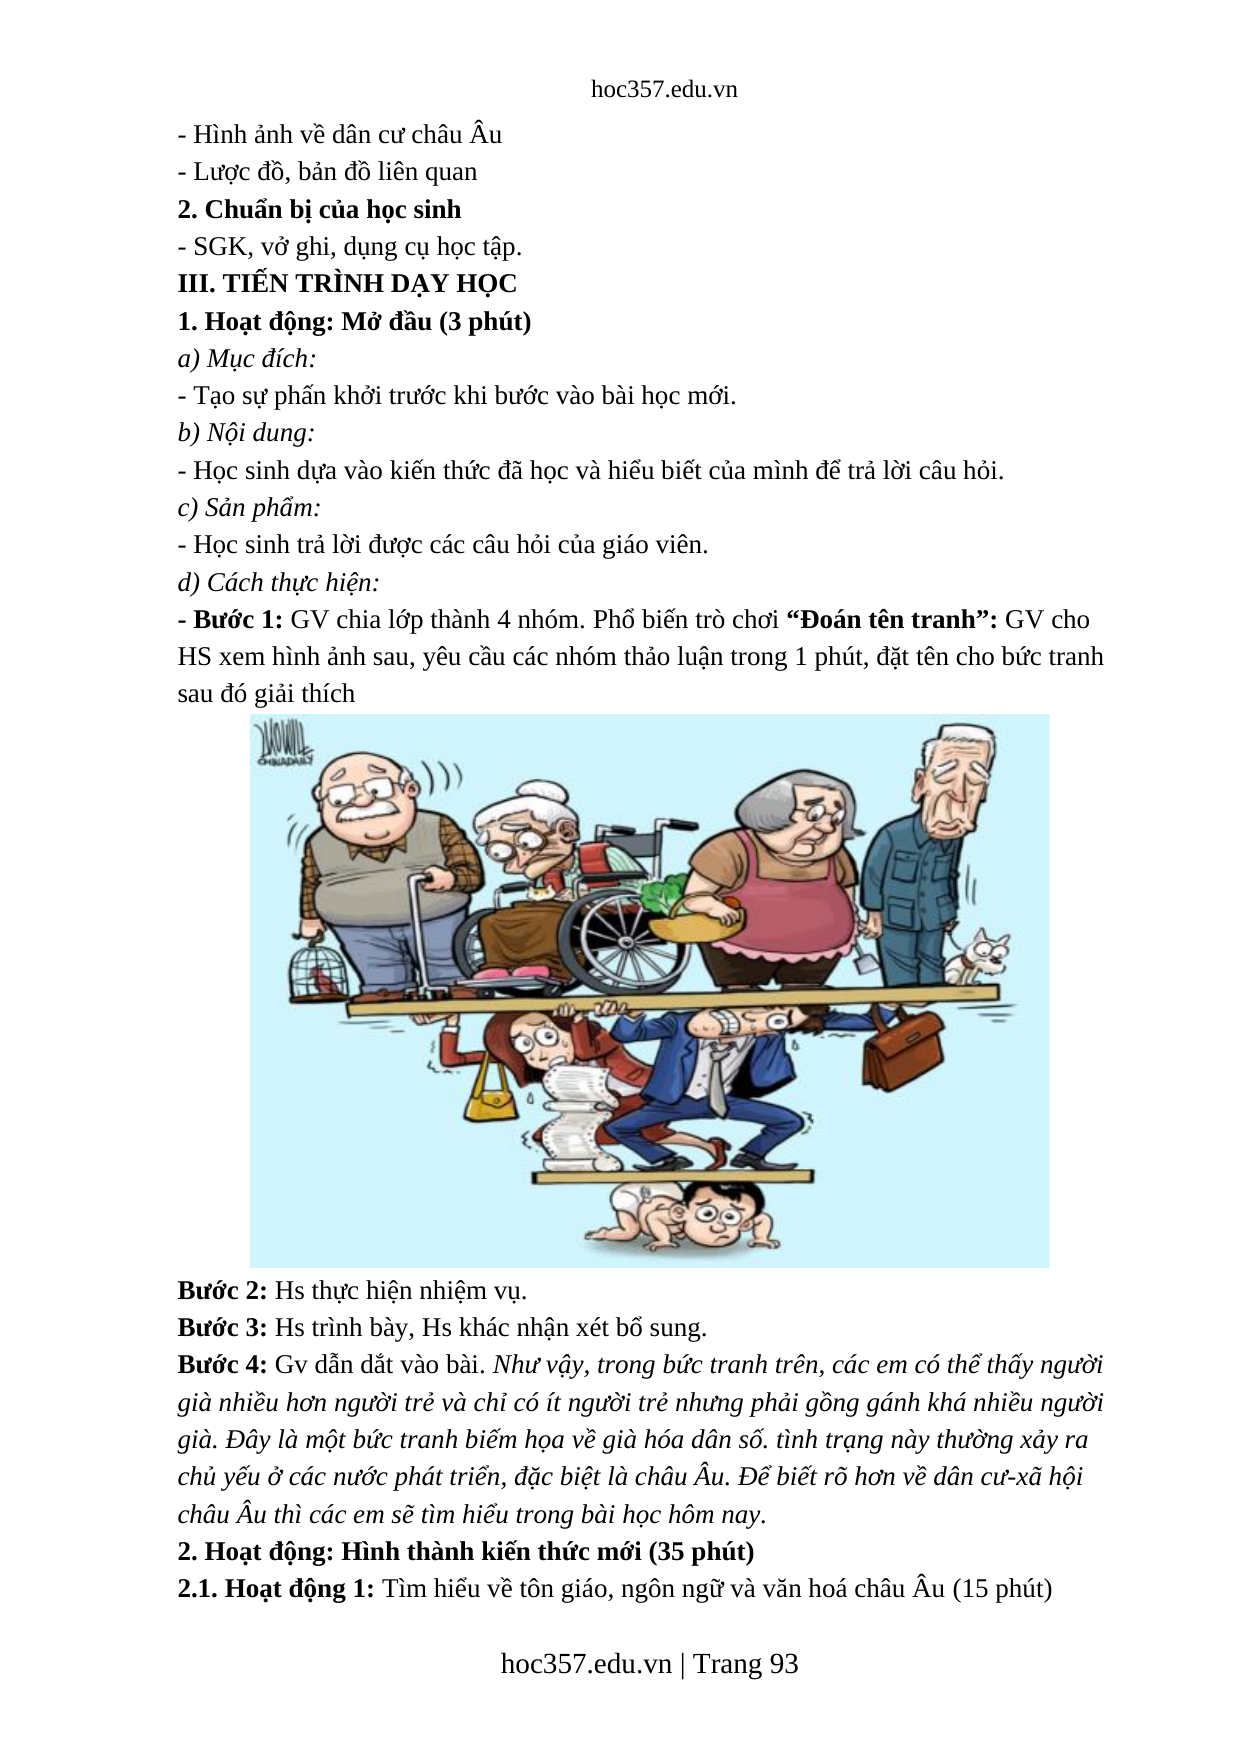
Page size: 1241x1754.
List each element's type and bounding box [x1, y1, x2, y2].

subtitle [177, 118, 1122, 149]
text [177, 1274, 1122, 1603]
picture [249, 714, 1050, 1268]
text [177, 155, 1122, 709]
